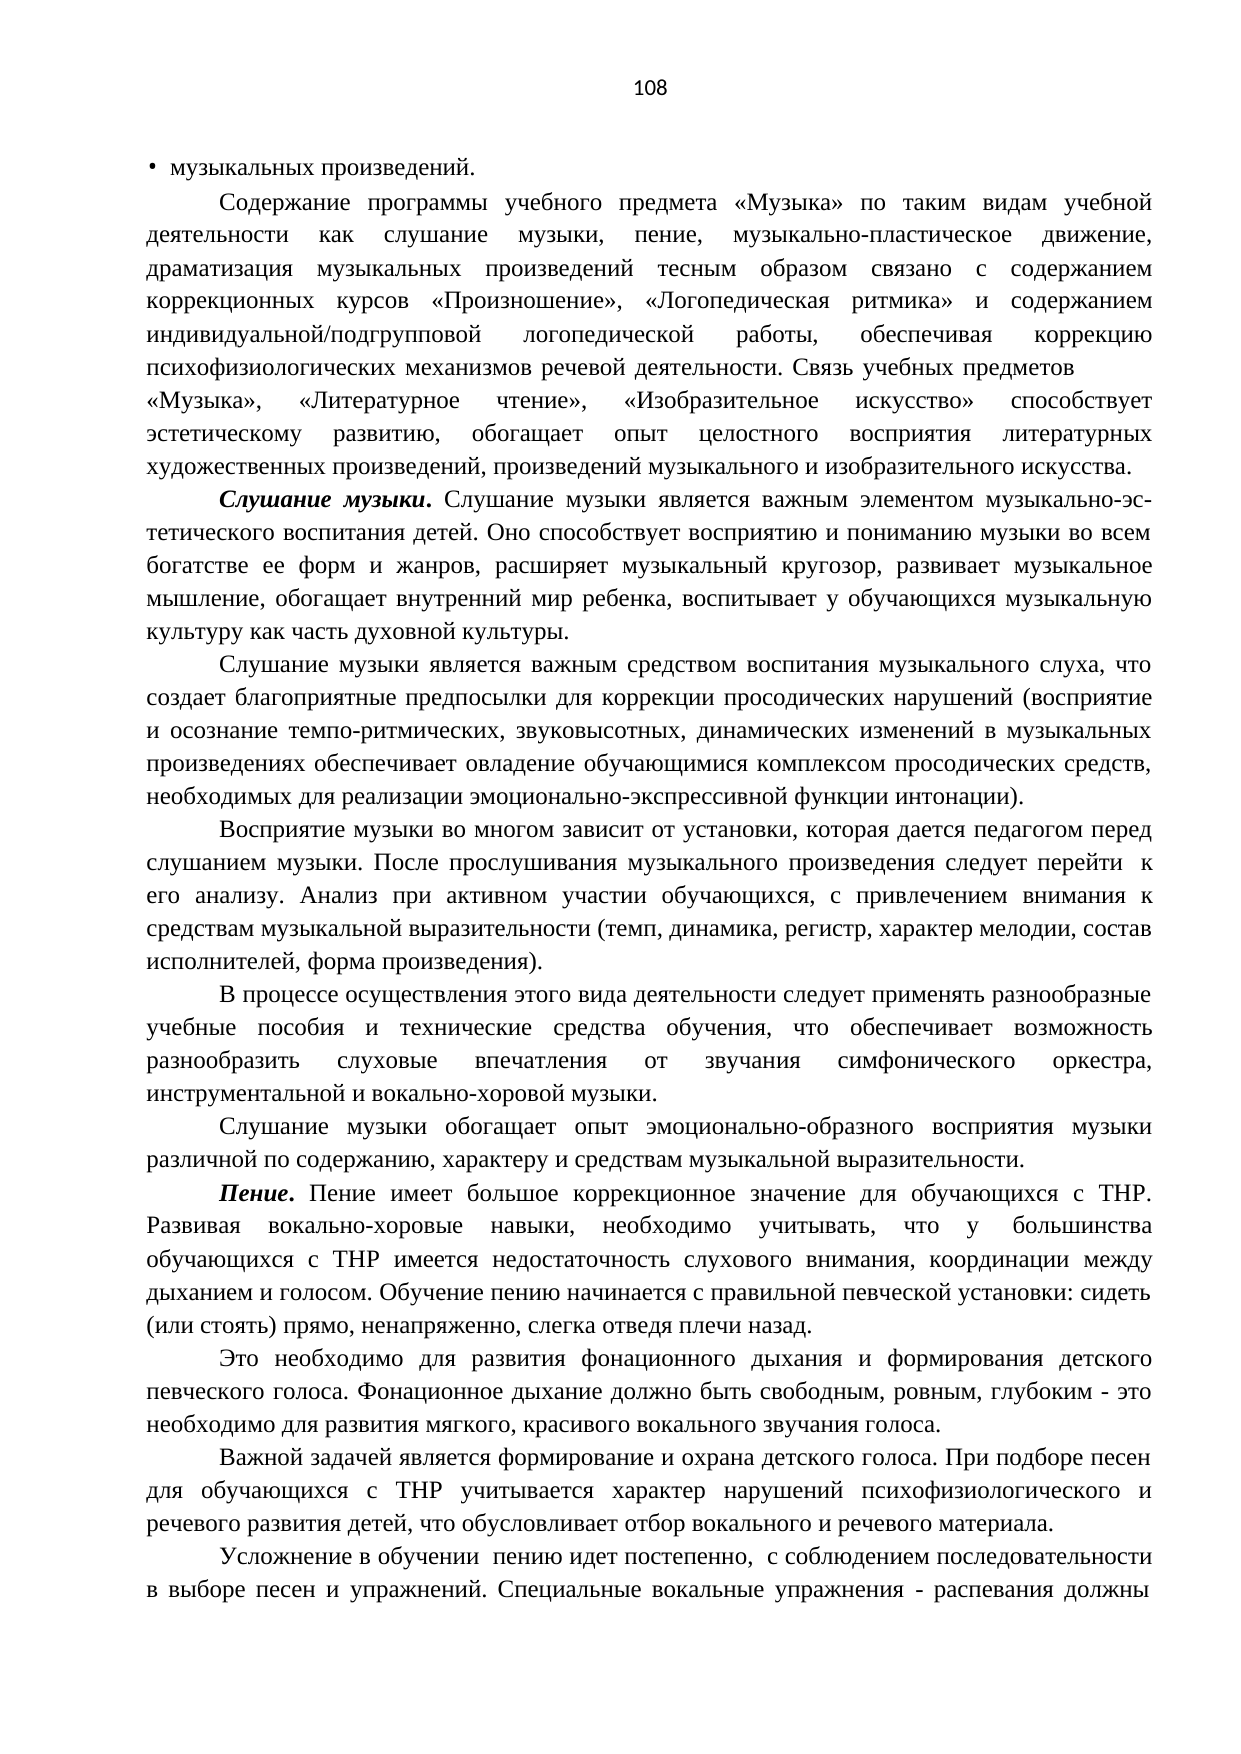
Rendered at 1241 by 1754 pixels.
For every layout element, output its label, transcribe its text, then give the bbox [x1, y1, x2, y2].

text • музыкальных произведений. [148, 148, 1213, 182]
text «Музыка», «Литературное чтение», «Изобразительное искусство» способствует эстетическому развитию, обогащает опыт целостного восприятия литературных художественных произведений, произведений музыкального и изобразительного искусства. [146, 385, 1152, 479]
text Содержание программы учебного предмета «Музыка» по таким видам учебной деятельности как слушание музыки, пение, музыкально-пластическое движение, драматизация музыкальных произведений тесным образом связано с содержанием коррекционных курсов «Произношение», «Логопедическая ритмика» и содержанием индивидуальной/подгрупповой логопедической работы, обеспечивая коррекцию психофизиологических механизмов речевой деятельности. Связь учебных предметов [146, 187, 1152, 380]
text 108 [151, 73, 1149, 101]
text Важной задачей является формирование и охрана детского голоса. При подборе песен для обучающихся с ТНР учитывается характер нарушений психофизиологического и речевого развития детей, что обусловливает отбор вокального и речевого материала. [146, 1442, 1152, 1537]
text В процессе осуществления этого вида деятельности следует применять разнообразные учебные пособия и технические средства обучения, что обеспечивает возможность разнообразить слуховые впечатления от звучания симфонического оркестра, инструментальной и вокально-хоровой музыки. [146, 979, 1153, 1107]
text Слушание музыки. Слушание музыки является важным элементом музыкально-эс- тетического воспитания детей. Оно способствует восприятию и пониманию музыки во всем богатстве ее форм и жанров, расширяет музыкальный кругозор, развивает музыкальное мышление, обогащает внутренний мир ребенка, воспитывает у обучающихся музыкальную культуру как часть духовной культуры. [146, 484, 1152, 645]
text Слушание музыки обогащает опыт эмоционально-образного восприятия музыки различной по содержанию, характеру и средствам музыкальной выразительности. [146, 1111, 1152, 1173]
text Слушание музыки является важным средством воспитания музыкального слуха, что создает благоприятные предпосылки для коррекции просодических нарушений (восприятие и осознание темпо-ритмических, звуковысотных, динамических изменений в музыкальных произведениях обеспечивает овладение обучающимися комплексом просодических средств, необходимых для реализации эмоционально-экспрессивной функции интонации). [146, 649, 1152, 810]
text Усложнение в обучении пению идет постепенно, с соблюдением последовательности в выборе песен и упражнений. Специальные вокальные упражнения - распевания должны [146, 1541, 1153, 1603]
text Восприятие музыки во многом зависит от установки, которая дается педагогом перед слушанием музыки. После прослушивания музыкального произведения следует перейти к его анализу. Анализ при активном участии обучающихся, с привлечением внимания к средствам музыкальной выразительности (темп, динамика, регистр, характер мелодии, состав исполнителей, форма произведения). [146, 814, 1153, 975]
text Это необходимо для развития фонационного дыхания и формирования детского певческого голоса. Фонационное дыхание должно быть свободным, ровным, глубоким - это необходимо для развития мягкого, красивого вокального звучания голоса. [146, 1343, 1152, 1437]
text Пение. Пение имеет большое коррекционное значение для обучающихся с ТНР. Развивая вокально-хоровые навыки, необходимо учитывать, что у большинства обучающихся с ТНР имеется недостаточность слухового внимания, координации между дыханием и голосом. Обучение пению начинается с правильной певческой установки: сидеть (или стоять) прямо, ненапряженно, слегка отведя плечи назад. [146, 1178, 1152, 1338]
